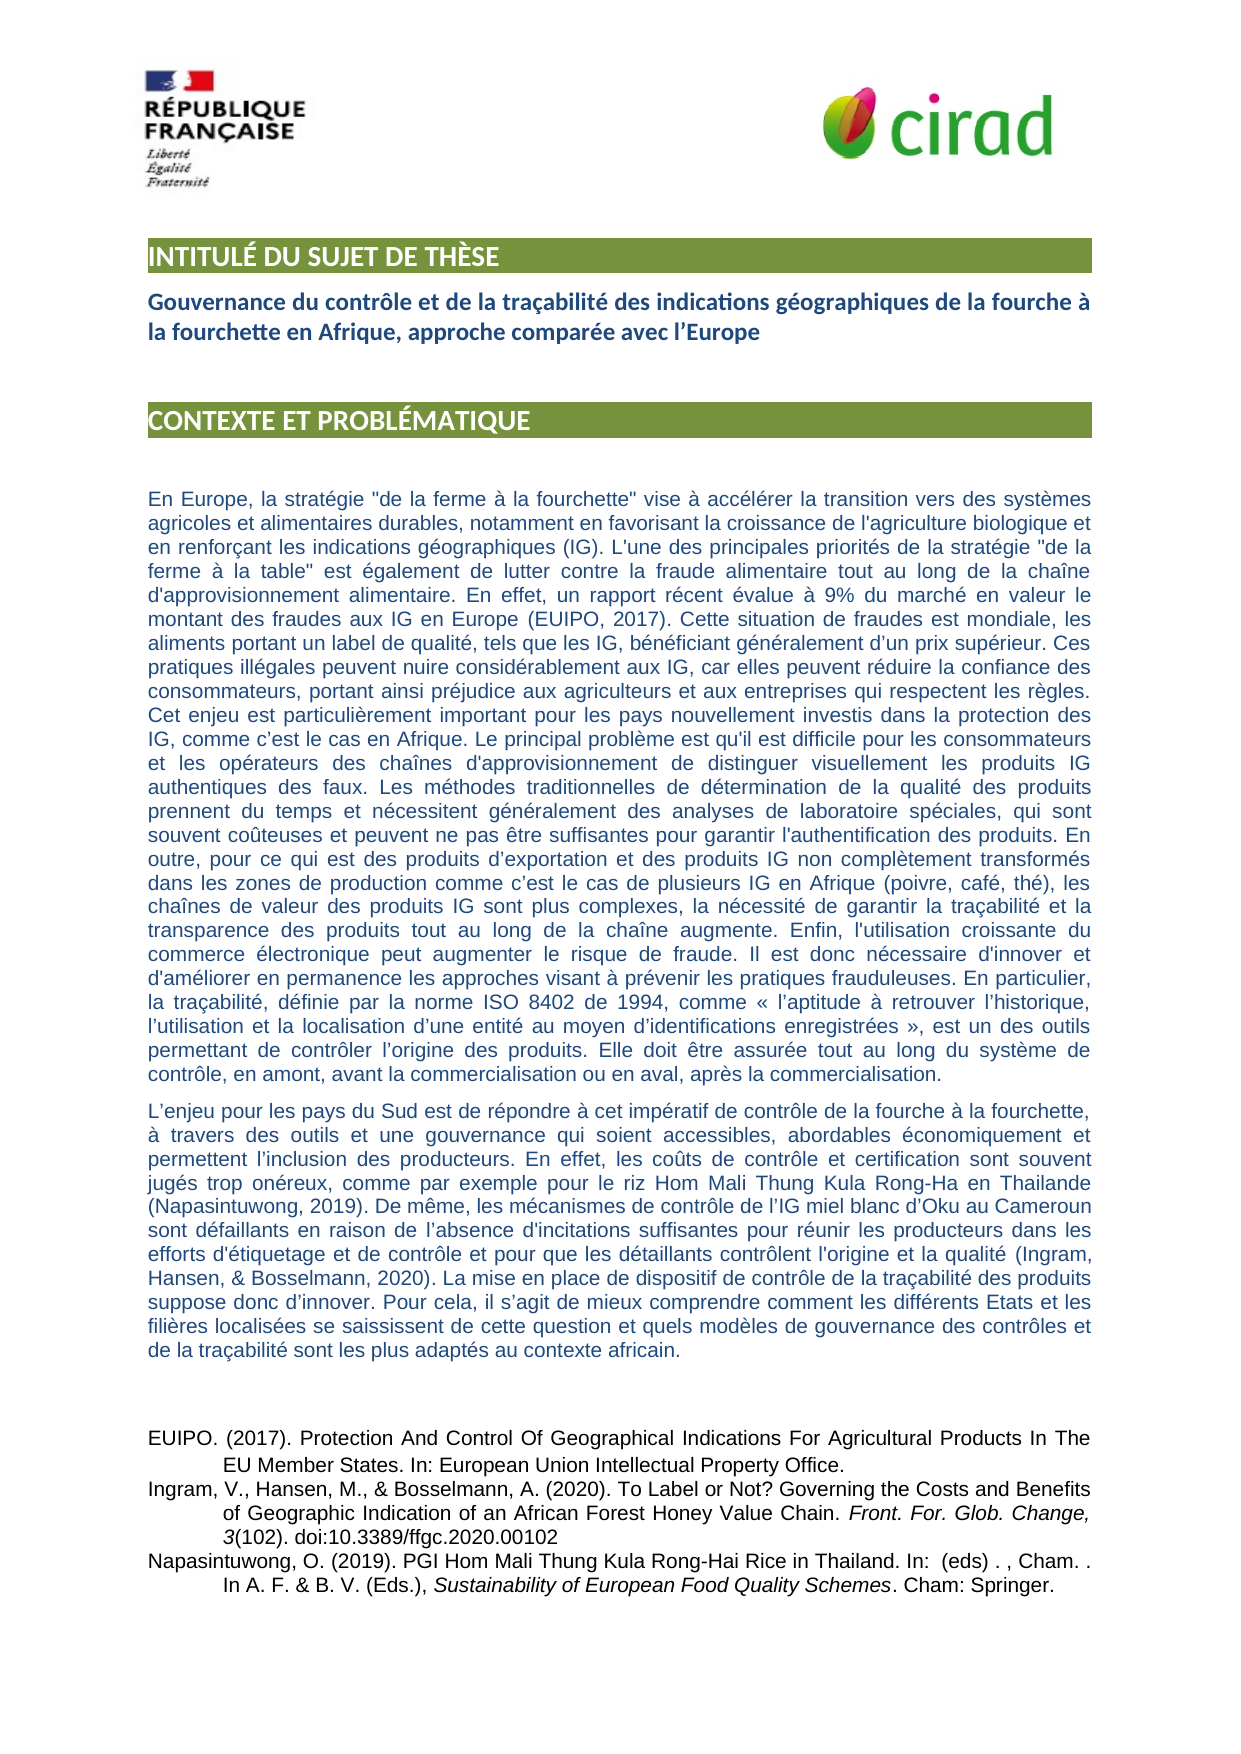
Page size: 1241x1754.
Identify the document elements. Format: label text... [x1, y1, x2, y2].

text Gouvernance du contrôle et de la traçabilité des indications géographiques de la fourche à la fourchette en Afrique, approche comparée avec l’Europe [148, 286, 1092, 347]
text En Europe, la stratégie "de la ferme à la fourchette" vise à accélérer la transition vers des systèmes agricoles et alimentaires durables, notamment en favorisant la croissance de l'agriculture biologique et en renforçant les indications géographiques (IG). L'une des principales priorités de la stratégie "de la ferme à la table" est également de lutter contre la fraude alimentaire tout au long de la chaîne d'approvisionnement alimentaire. En effet, un rapport récent évalue à 9% du marché en valeur le montant des fraudes aux IG en Europe (EUIPO, 2017). Cette situation de fraudes est mondiale, les aliments portant un label de qualité, tels que les IG, bénéficiant généralement d’un prix supérieur. Ces pratiques illégales peuvent nuire considérablement aux IG, car elles peuvent réduire la confiance des consommateurs, portant ainsi préjudice aux agriculteurs et aux entreprises qui respectent les règles. Cet enjeu est particulièrement important pour les pays nouvellement investis dans la protection des IG, comme c’est le cas en Afrique. Le principal problème est qu'il est difficile pour les consommateurs et les opérateurs des chaînes d'approvisionnement de distinguer visuellement les produits IG authentiques des faux. Les méthodes traditionnelles de détermination de la qualité des produits prennent du temps et nécessitent généralement des analyses de laboratoire spéciales, qui sont souvent coûteuses et peuvent ne pas être suffisantes pour garantir l'authentification des produits. En outre, pour ce qui est des produits d’exportation et des produits IG non complètement transformés dans les zones de production comme c’est le cas de plusieurs IG en Afrique (poivre, café, thé), les chaînes de valeur des produits IG sont plus complexes, la nécessité de garantir la traçabilité et la transparence des produits tout au long de la chaîne augmente. Enfin, l'utilisation croissante du commerce électronique peut augmenter le risque de fraude. Il est donc nécessaire d'innover et d'améliorer en permanence les approches visant à prévenir les pratiques frauduleuses. En particulier, la traçabilité, définie par la norme ISO 8402 de 1994, comme « l’aptitude à retrouver l’historique, l’utilisation et la localisation d’une entité au moyen d’identifications enregistrées », est un des outils permettant de contrôler l’origine des produits. Elle doit être assurée tout au long du système de contrôle, en amont, avant la commercialisation ou en aval, après la commercialisation. [148, 487, 1092, 1086]
text L’enjeu pour les pays du Sud est de répondre à cet impératif de contrôle de la fourche à la fourchette, à travers des outils et une gouvernance qui soient accessibles, abordables économiquement et permettent l’inclusion des producteurs. En effet, les coûts de contrôle et certification sont souvent jugés trop onéreux, comme par exemple pour le riz Hom Mali Thung Kula Rong-Ha en Thailande (Napasintuwong, 2019). De même, les mécanismes de contrôle de l’IG miel blanc d’Oku au Cameroun sont défaillants en raison de l’absence d'incitations suffisantes pour réunir les producteurs dans les efforts d'étiquetage et de contrôle et pour que les détaillants contrôlent l'origine et la qualité (Ingram, Hansen, & Bosselmann, 2020). La mise en place de dispositif de contrôle de la traçabilité des produits suppose donc d’innover. Pour cela, il s’agit de mieux comprendre comment les différents Etats et les filières localisées se saississent de cette question et quels modèles de gouvernance des contrôles et de la traçabilité sont les plus adaptés au contexte africain. [148, 1098, 1092, 1362]
text Napasintuwong, O. (2019). PGI Hom Mali Thung Kula Rong-Hai Rice in Thailand. In: (eds) . , Cham. . In A. F. & B. V. (Eds.), Sustainability of European Food Quality Schemes. Cham: Springer. [148, 1549, 1092, 1597]
text EUIPO. (2017). Protection And Control Of Geographical Indications For Agricultural Products In The EU Member States. In: European Union Intellectual Property Office. [148, 1417, 1092, 1477]
text INTITULÉ DU sujet de thÈse [148, 238, 1092, 273]
picture [111, 56, 332, 207]
text Ingram, V., Hansen, M., & Bosselmann, A. (2020). To Label or Not? Governing the Costs and Benefits of Geographic Indication of an African Forest Honey Value Chain. Front. For. Glob. Change, 3(102). doi:10.3389/ffgc.2020.00102 [148, 1477, 1092, 1549]
text CONTEXTE ET PROBLÉMATIQUE [148, 402, 1092, 438]
picture [803, 75, 1072, 174]
